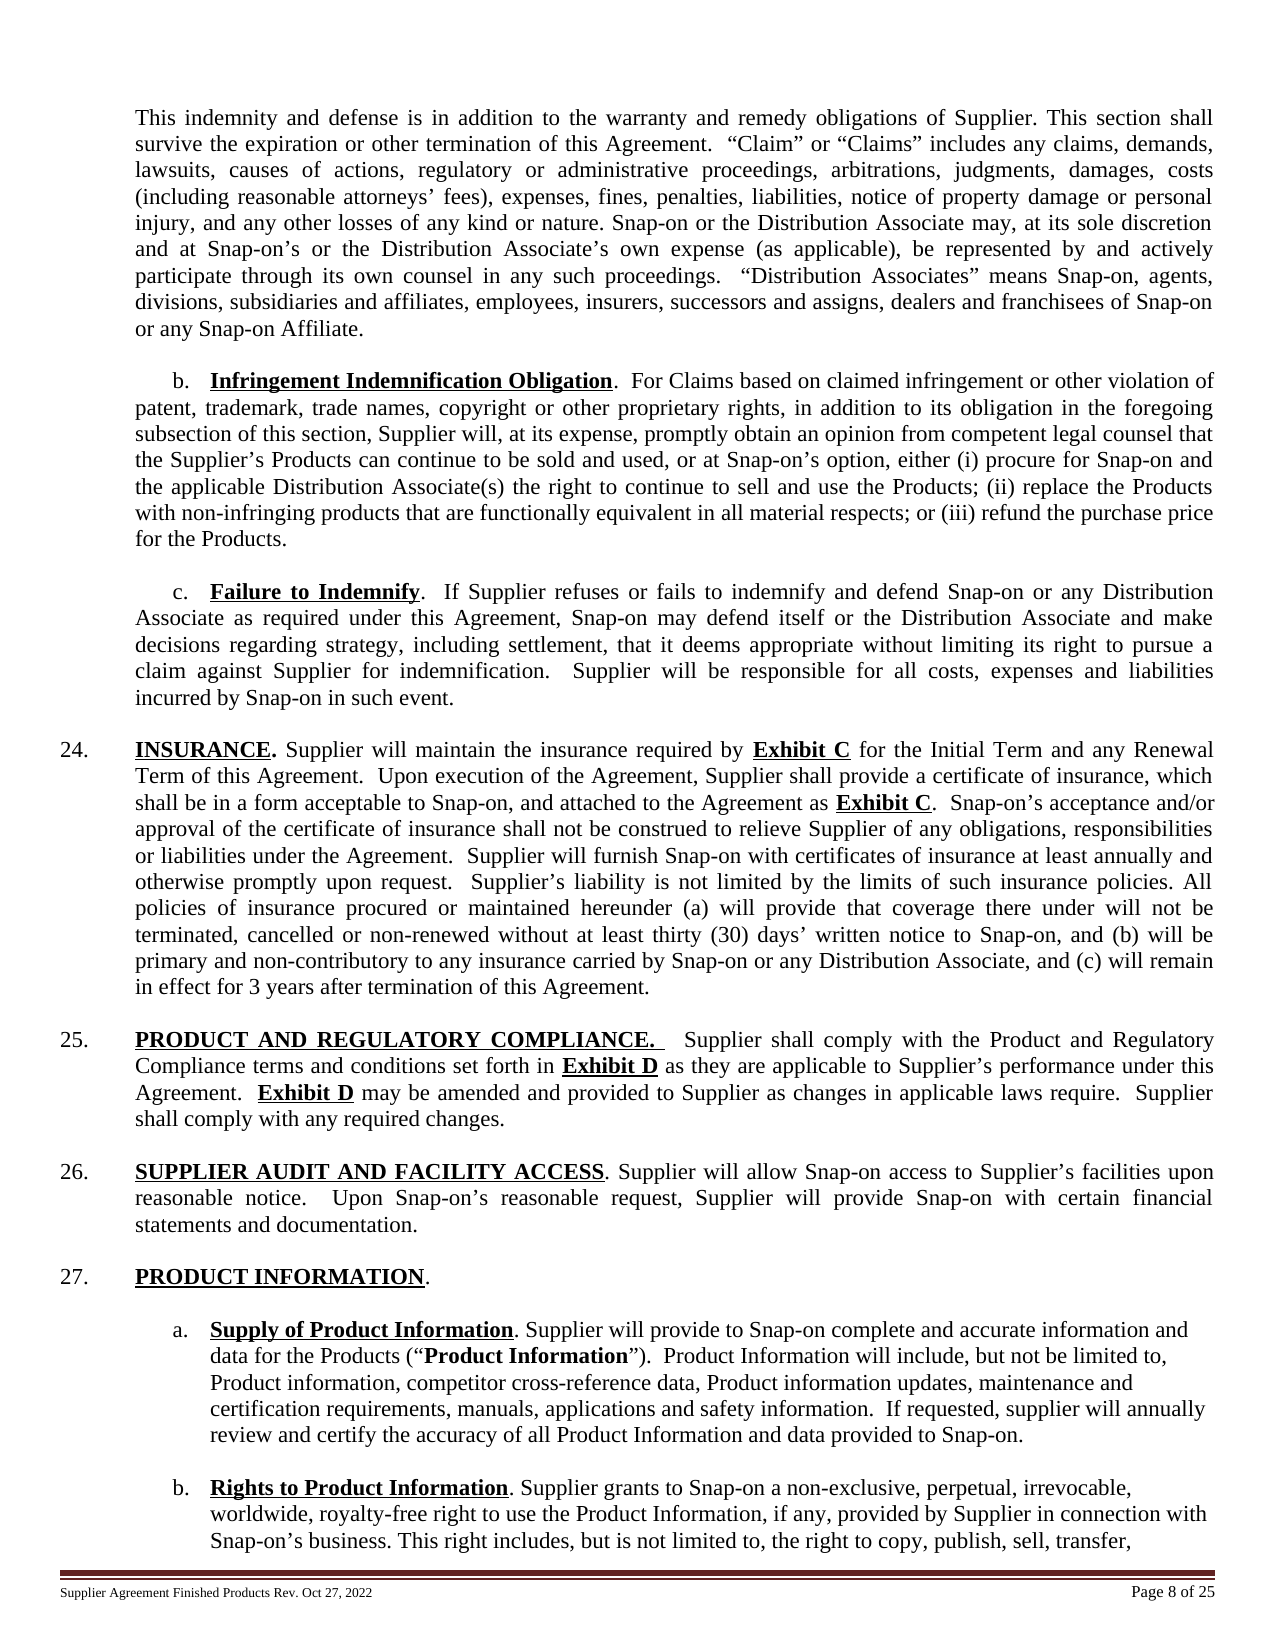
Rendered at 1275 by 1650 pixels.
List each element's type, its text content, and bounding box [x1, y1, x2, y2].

subtitle PRODUCT AND REGULATORY COMPLIANCE. Supplier shall comply with the Product and Regulatory Compliance terms and conditions set forth in Exhibit D as they are applicable to Supplier’s performance under this Agreement. Exhibit D may be amended and provided to Supplier as changes in applicable laws require. Supplier shall comply with any required changes. [60, 1026, 1215, 1132]
subtitle INSURANCE. Supplier will maintain the insurance required by Exhibit C for the Initial Term and any Renewal Term of this Agreement. Upon execution of the Agreement, Supplier shall provide a certificate of insurance, which shall be in a form acceptable to Snap-on, and attached to the Agreement as Exhibit C. Snap-on’s acceptance and/or approval of the certificate of insurance shall not be construed to relieve Supplier of any obligations, responsibilities or liabilities under the Agreement. Supplier will furnish Snap-on with certificates of insurance at least annually and otherwise promptly upon request. Supplier’s liability is not limited by the limits of such insurance policies. All policies of insurance procured or maintained hereunder (a) will provide that coverage there under will not be terminated, cancelled or non-renewed without at least thirty (30) days’ written notice to Snap-on, and (b) will be primary and non-contributory to any insurance carried by Snap-on or any Distribution Associate, and (c) will remain in effect for 3 years after termination of this Agreement. [60, 736, 1215, 1000]
list Infringement Indemnification Obligation. For Claims based on claimed infringement or other violation of patent, trademark, trade names, copyright or other proprietary rights, in addition to its obligation in the foregoing subsection of this section, Supplier will, at its expense, promptly obtain an opinion from competent legal counsel that the Supplier’s Products can continue to be sold and used, or at Snap-on’s option, either (i) procure for Snap-on and the applicable Distribution Associate(s) the right to continue to sell and use the Products; (ii) replace the Products with non-infringing products that are functionally equivalent in all material respects; or (iii) refund the purchase price for the Products. [135, 367, 1215, 552]
list Supply of Product Information. Supplier will provide to Snap-on complete and accurate information and data for the Products (“Product Information”). Product Information will include, but not be limited to, Product information, competitor cross-reference data, Product information updates, maintenance and certification requirements, manuals, applications and safety information. If requested, supplier will annually review and certify the accuracy of all Product Information and data provided to Snap-on. [172, 1316, 1215, 1448]
list Failure to Indemnify. If Supplier refuses or fails to indemnify and defend Snap-on or any Distribution Associate as required under this Agreement, Snap-on may defend itself or the Distribution Associate and make decisions regarding strategy, including settlement, that it deems appropriate without limiting its right to pursue a claim against Supplier for indemnification. Supplier will be responsible for all costs, expenses and liabilities incurred by Snap-on in such event. [135, 578, 1215, 710]
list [172, 1474, 1215, 1553]
list PRODUCT INFORMATION. [60, 1263, 1215, 1290]
text This indemnity and defense is in addition to the warranty and remedy obligations of Supplier. This section shall survive the expiration or other termination of this Agreement. “Claim” or “Claims” includes any claims, demands, lawsuits, causes of actions, regulatory or administrative proceedings, arbitrations, judgments, damages, costs (including reasonable attorneys’ fees), expenses, fines, penalties, liabilities, notice of property damage or personal injury, and any other losses of any kind or nature. Snap-on or the Distribution Associate may, at its sole discretion and at Snap-on’s or the Distribution Associate’s own expense (as applicable), be represented by and actively participate through its own counsel in any such proceedings. “Distribution Associates” means Snap-on, agents, divisions, subsidiaries and affiliates, employees, insurers, successors and assigns, dealers and franchisees of Snap-on or any Snap-on Affiliate. [135, 104, 1215, 341]
list SUPPLIER AUDIT AND FACILITY ACCESS. Supplier will allow Snap-on access to Supplier’s facilities upon reasonable notice. Upon Snap-on’s reasonable request, Supplier will provide Snap-on with certain financial statements and documentation. [60, 1158, 1215, 1237]
